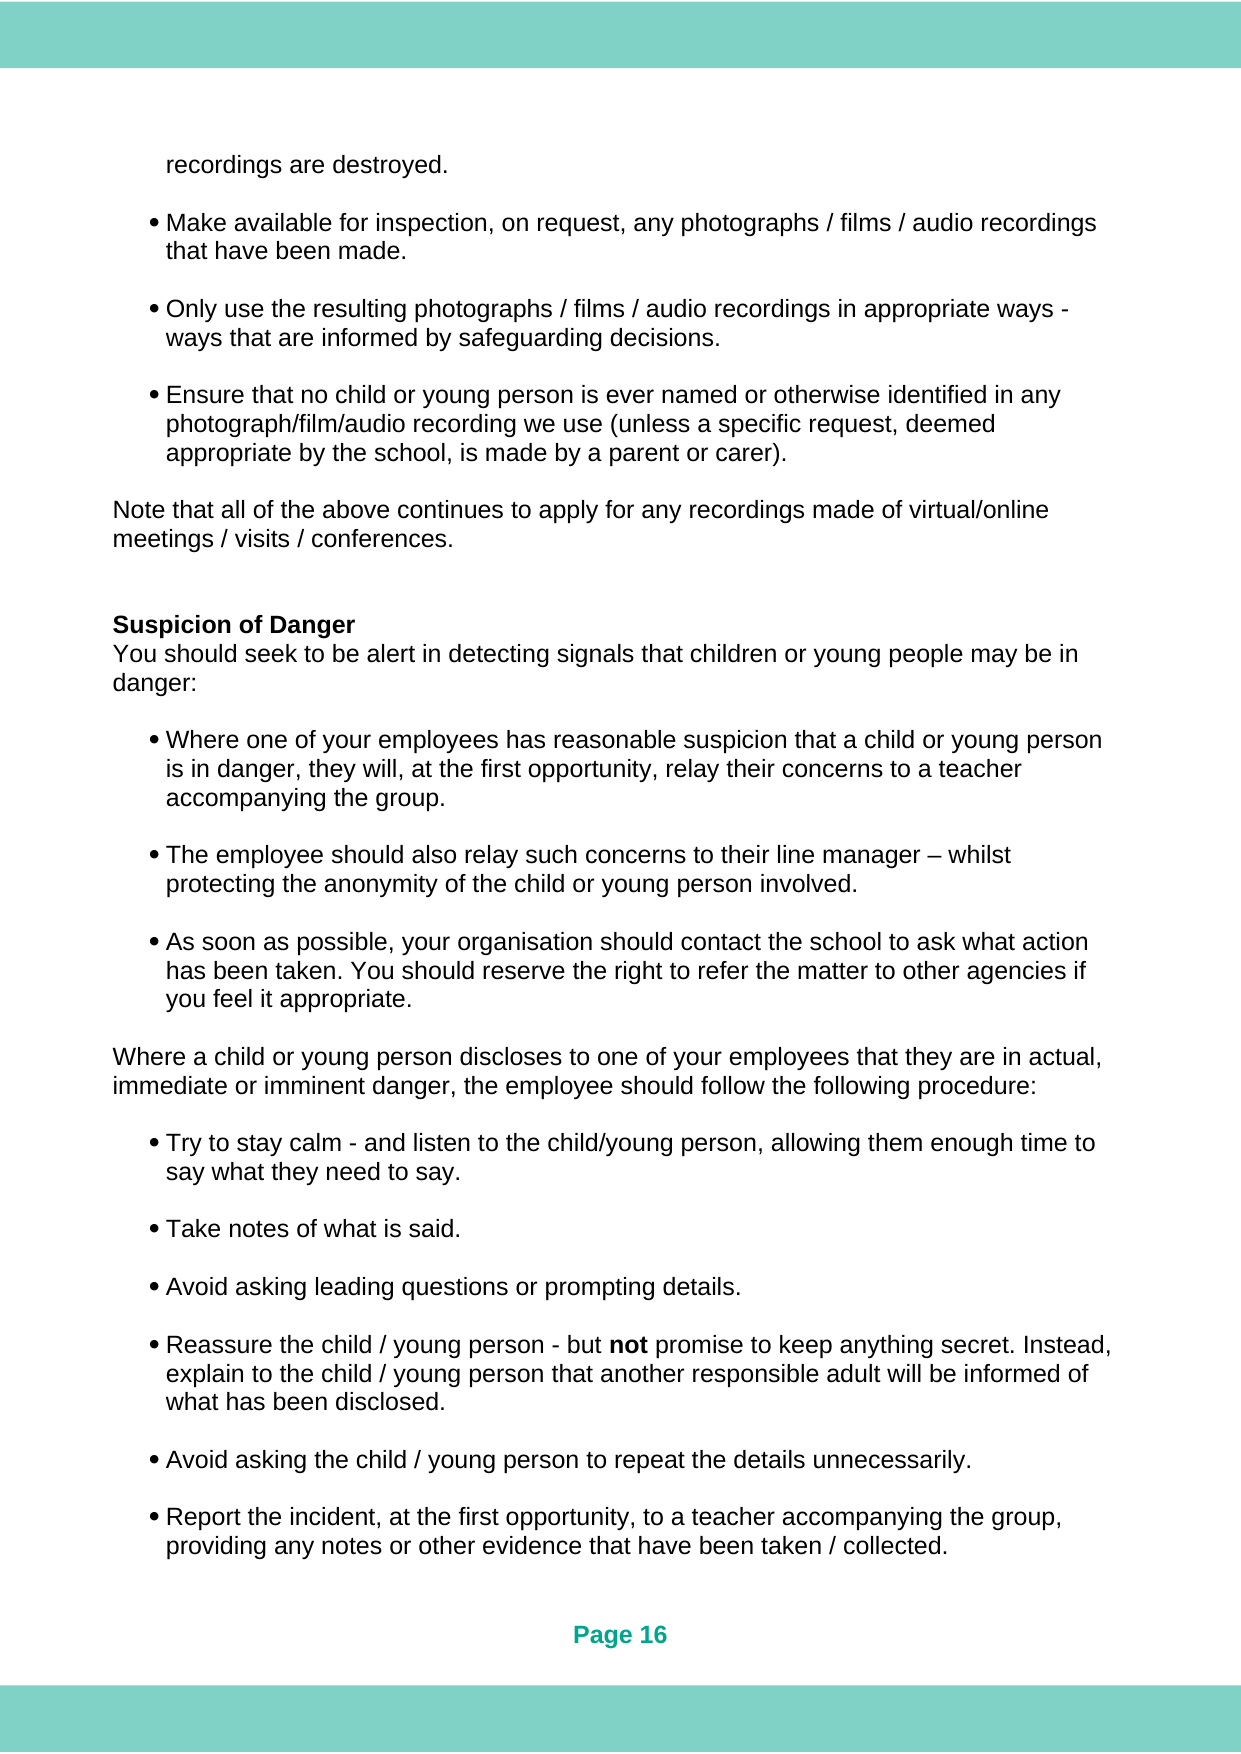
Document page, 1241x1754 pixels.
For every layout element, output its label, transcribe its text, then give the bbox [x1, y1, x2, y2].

text recordings are destroyed. [166, 150, 1128, 179]
list As soon as possible, your organisation should contact the school to ask what action has been taken. You should reserve the right to refer the matter to other agencies if you feel it appropriate. [150, 927, 1128, 1013]
list Take notes of what is said. [150, 1214, 1128, 1243]
list Avoid asking the child / young person to repeat the details unnecessarily. [150, 1445, 1128, 1474]
text You should seek to be alert in detecting signals that children or young people may be in danger: [112, 639, 1128, 697]
text Suspicion of Danger [112, 610, 1128, 639]
list The employee should also relay such concerns to their line manager – whilst protecting the anonymity of the child or young person involved. [150, 840, 1128, 898]
list Where one of your employees has reasonable suspicion that a child or young person is in danger, they will, at the first opportunity, relay their concerns to a teacher accompanying the group. [150, 725, 1128, 812]
list Try to stay calm - and listen to the child/young person, allowing them enough time to say what they need to say. [150, 1128, 1128, 1186]
list Avoid asking leading questions or prompting details. [150, 1272, 1128, 1301]
list Make available for inspection, on request, any photographs / films / audio recordings that have been made. [150, 207, 1128, 265]
list Reassure the child / young person - but not promise to keep anything secret. Instead, explain to the child / young person that another responsible adult will be informed of what has been disclosed. [150, 1330, 1128, 1416]
text Where a child or young person discloses to one of your employees that they are in actual, immediate or imminent danger, the employee should follow the following procedure: [112, 1042, 1128, 1099]
list Ensure that no child or young person is ever named or otherwise identified in any photograph/film/audio recording we use (unless a specific request, deemed appropriate by the school, is made by a parent or carer). [150, 380, 1128, 467]
list Only use the resulting photographs / films / audio recordings in appropriate ways - ways that are informed by safeguarding decisions. [150, 294, 1128, 351]
list Report the incident, at the first opportunity, to a teacher accompanying the group, providing any notes or other evidence that have been taken / collected. [150, 1502, 1128, 1560]
text Note that all of the above continues to apply for any recordings made of virtual/online meetings / visits / conferences. [112, 495, 1128, 553]
